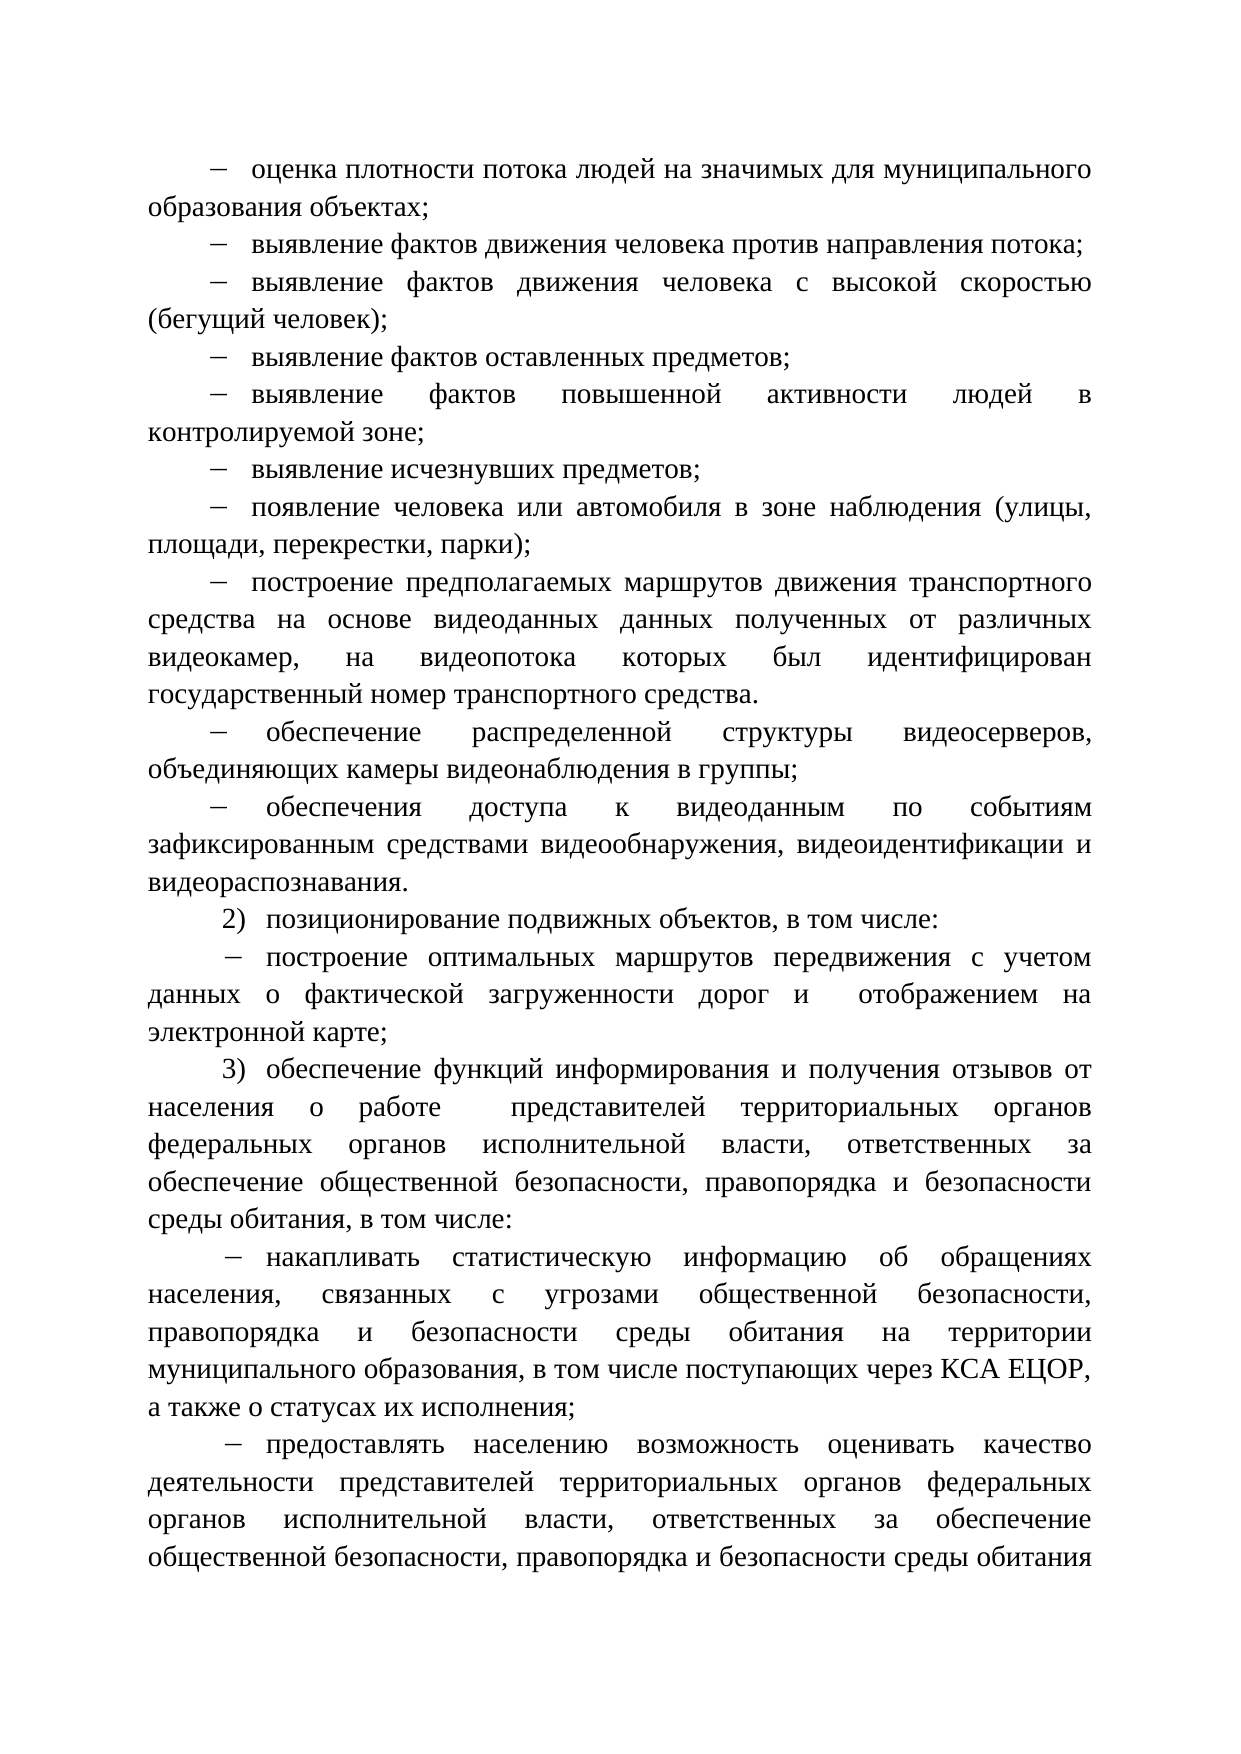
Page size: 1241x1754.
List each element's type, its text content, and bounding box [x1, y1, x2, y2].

list выявление фактов повышенной активности людей в контролируемой зоне; [148, 373, 1092, 448]
list построение оптимальных маршрутов передвижения с учетом данных о фактической загруженности дорог и отображением на электронной карте; [148, 935, 1092, 1048]
list выявление фактов движения человека с высокой скоростью (бегущий человек); [148, 260, 1092, 335]
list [148, 1423, 1092, 1573]
list позиционирование подвижных объектов, в том числе: [148, 898, 1092, 935]
list построение предполагаемых маршрутов движения транспортного средства на основе видеоданных данных полученных от различных видеокамер, на видеопотока которых был идентифицирован государственный номер транспортного средства. [148, 560, 1092, 710]
list выявление фактов движения человека против направления потока; [148, 223, 1092, 260]
list появление человека или автомобиля в зоне наблюдения (улицы, площади, перекрестки, парки); [148, 485, 1092, 560]
list оценка плотности потока людей на значимых для муниципального образования объектах; [148, 148, 1092, 223]
list обеспечения доступа к видеоданным по событиям зафиксированным средствами видеообнаружения, видеоидентификации и видеораспознавания. [148, 785, 1092, 898]
list выявление исчезнувших предметов; [148, 448, 1092, 485]
list накапливать статистическую информацию об обращениях населения, связанных с угрозами общественной безопасности, правопорядка и безопасности среды обитания на территории муниципального образования, в том числе поступающих через КСА ЕЦОР, а также о статусах их исполнения; [148, 1235, 1092, 1423]
list обеспечение функций информирования и получения отзывов от населения о работе представителей территориальных органов федеральных органов исполнительной власти, ответственных за обеспечение общественной безопасности, правопорядка и безопасности среды обитания, в том числе: [148, 1048, 1092, 1235]
list обеспечение распределенной структуры видеосерверов, объединяющих камеры видеонаблюдения в группы; [148, 710, 1092, 785]
list выявление фактов оставленных предметов; [148, 335, 1092, 373]
